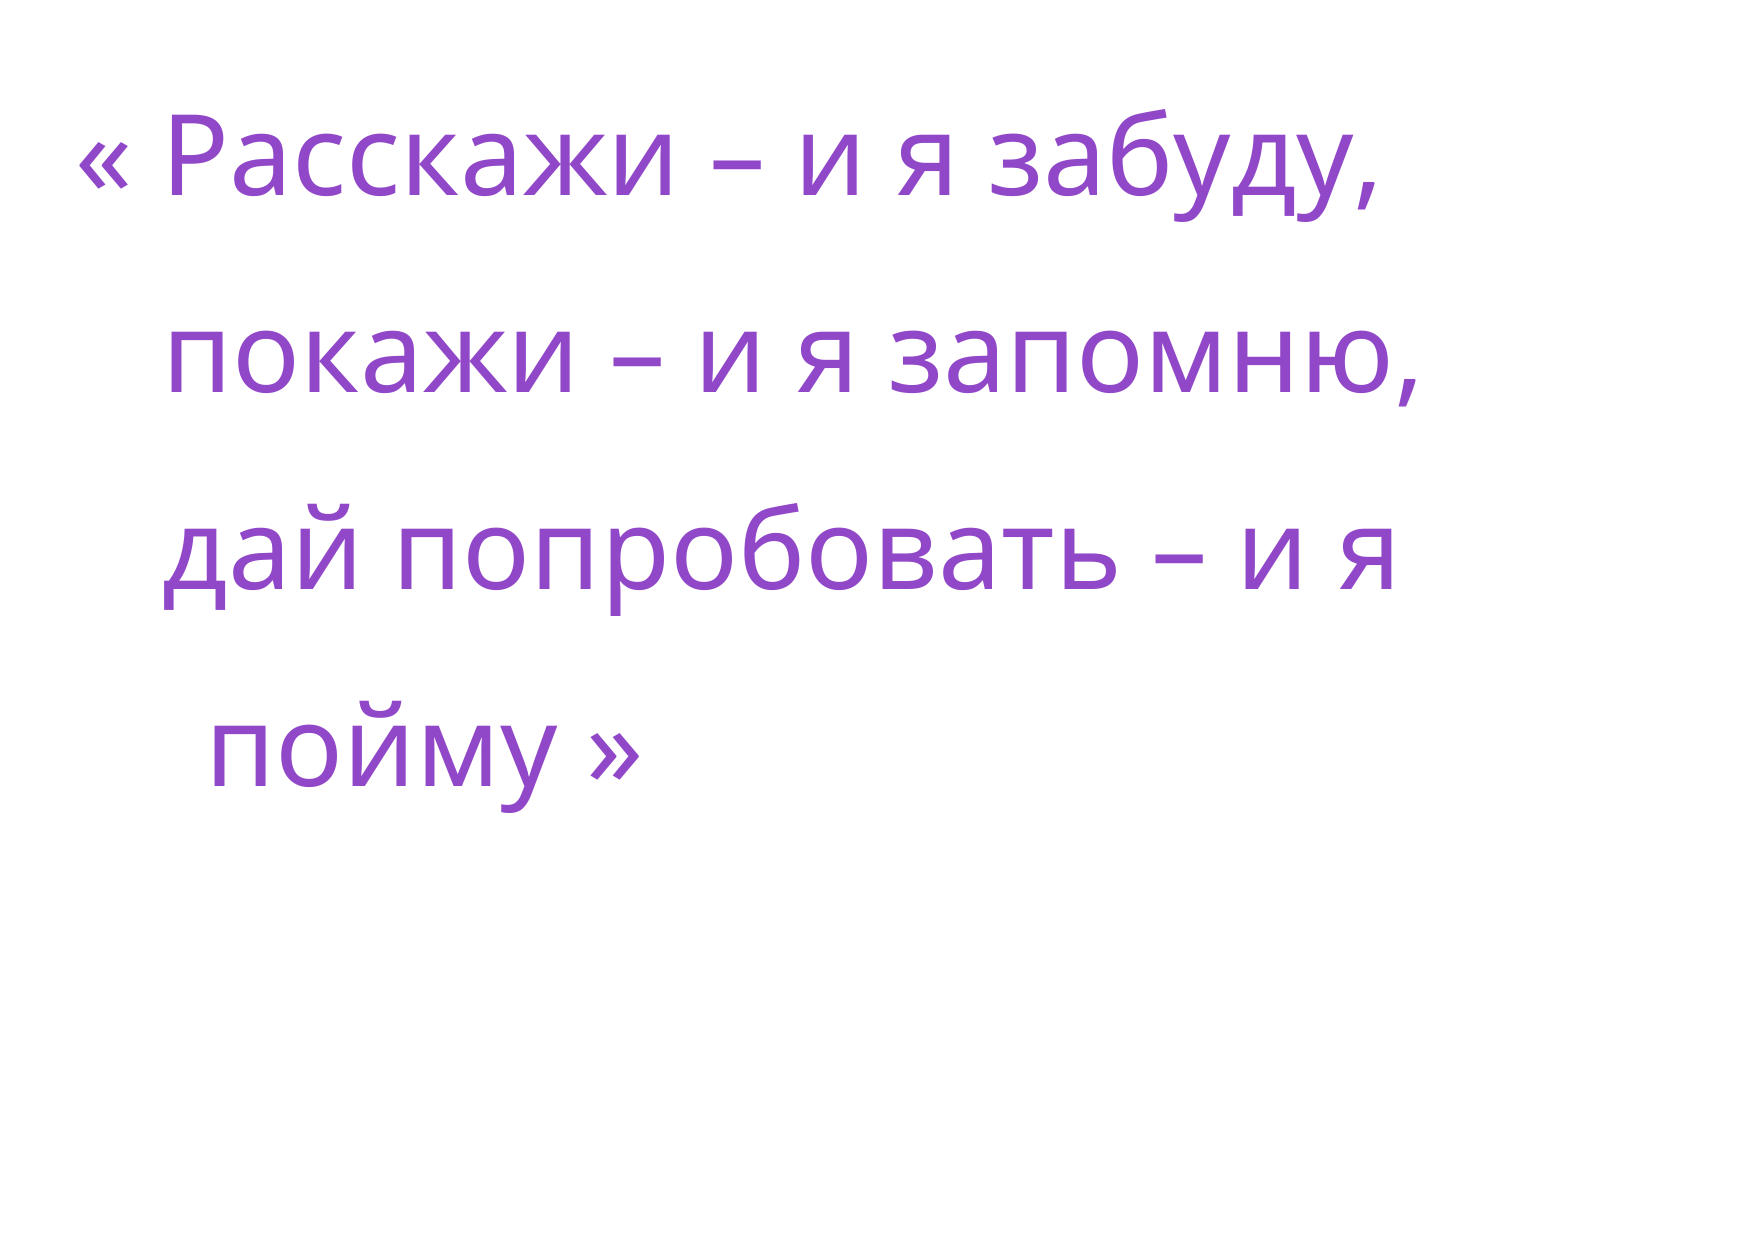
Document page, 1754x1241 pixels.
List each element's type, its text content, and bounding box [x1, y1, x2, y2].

text дай попробовать – и я [75, 469, 1679, 622]
text покажи – и я запомню, [75, 272, 1679, 425]
text « Расскажи – и я забуду, [75, 75, 1679, 228]
text пойму » [75, 666, 1679, 819]
